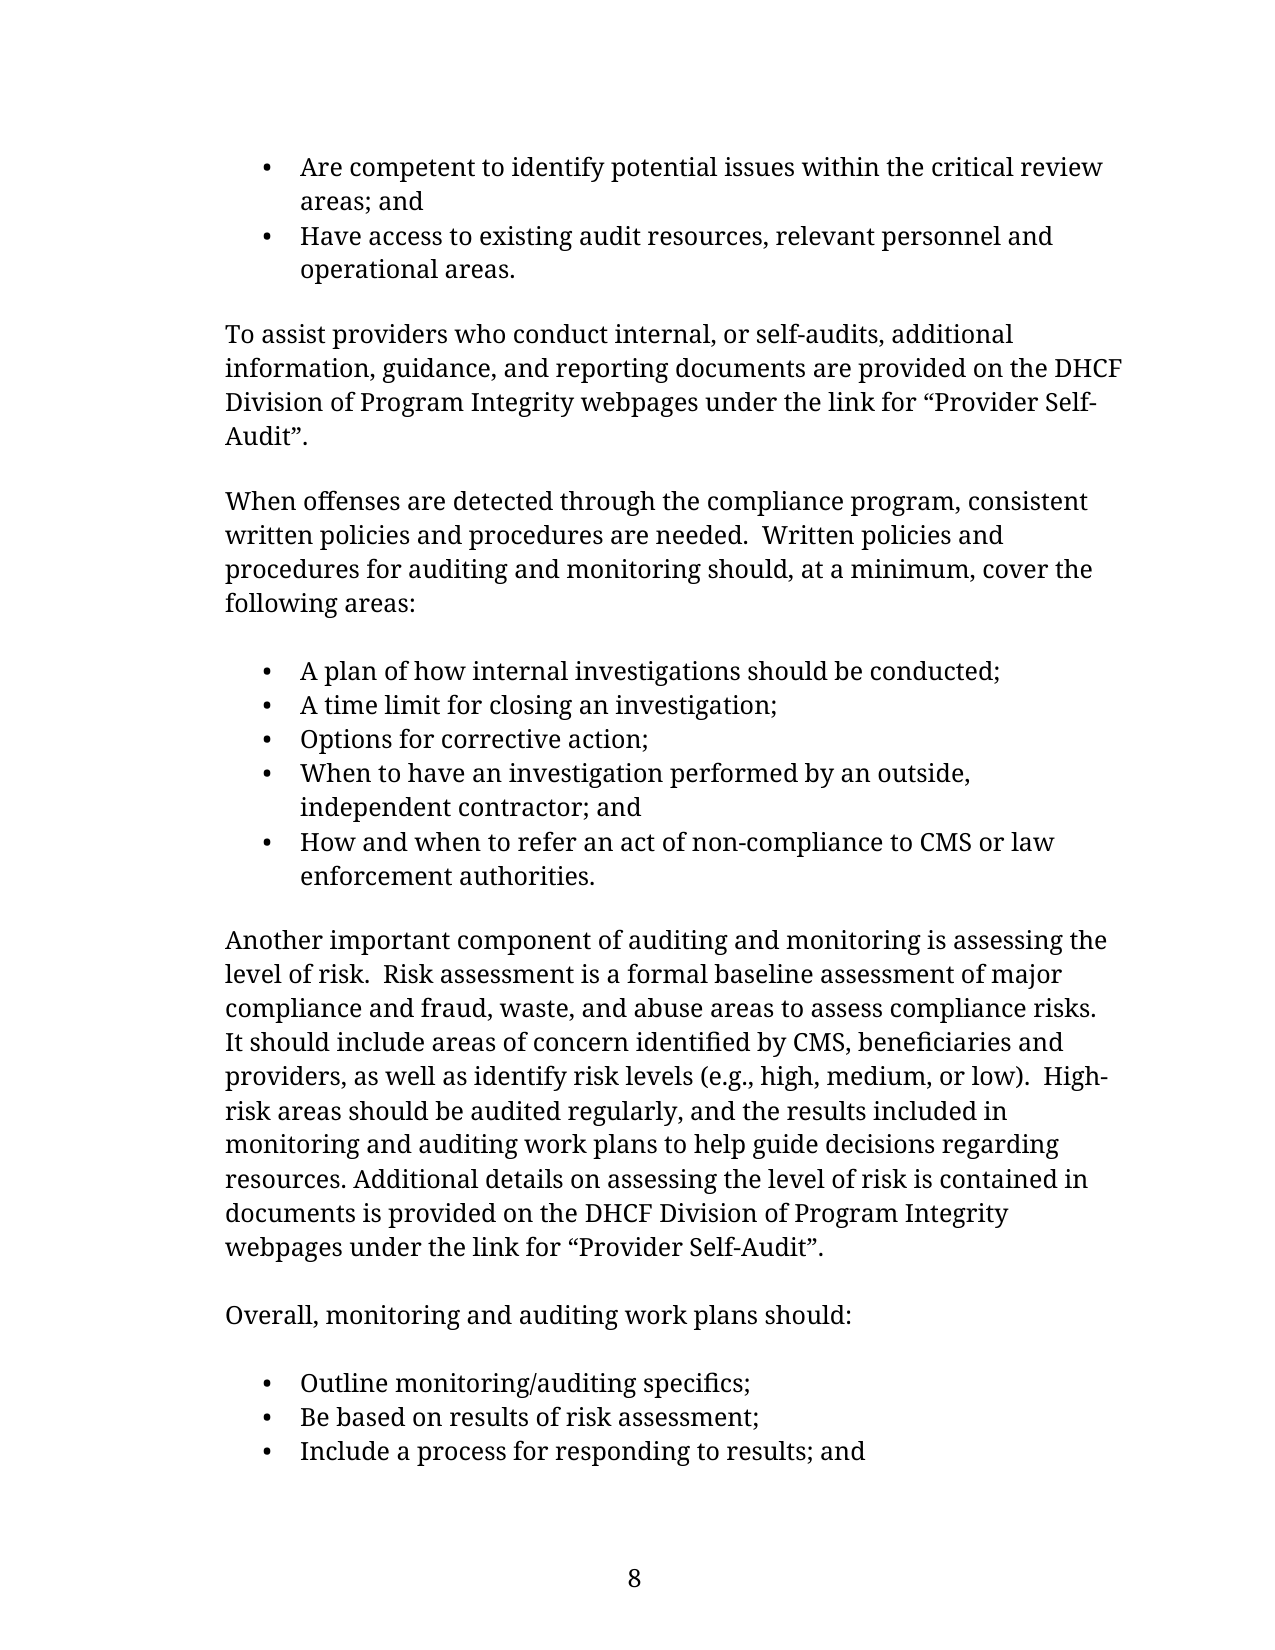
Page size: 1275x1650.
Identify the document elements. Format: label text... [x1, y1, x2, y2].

list How and when to refer an act of non-compliance to CMS or law enforcement authorities. [262, 824, 1125, 892]
list Are competent to identify potential issues within the critical review areas; and [262, 150, 1125, 218]
text When offenses are detected through the compliance program, consistent written policies and procedures are needed. Written policies and procedures for auditing and monitoring should, at a minimum, cover the following areas: [225, 483, 1125, 620]
list Have access to existing audit resources, relevant personnel and operational areas. [262, 218, 1125, 286]
list A time limit for closing an investigation; [262, 688, 1125, 722]
list When to have an investigation performed by an outside, independent contractor; and [262, 756, 1125, 824]
list Options for corrective action; [262, 722, 1125, 756]
list Include a process for responding to results; and [262, 1434, 1125, 1468]
list Outline monitoring/auditing specifics; [262, 1366, 1125, 1400]
list Be based on results of risk assessment; [262, 1400, 1125, 1434]
text To assist providers who conduct internal, or self-audits, additional information, guidance, and reporting documents are provided on the DHCF Division of Program Integrity webpages under the link for “Provider Self-Audit”. [225, 317, 1125, 453]
text Another important component of auditing and monitoring is assessing the level of risk. Risk assessment is a formal baseline assessment of major compliance and fraud, waste, and abuse areas to assess compliance risks. It should include areas of concern identified by CMS, beneficiaries and providers, as well as identify risk levels (e.g., high, medium, or low). High-risk areas should be audited regularly, and the results included in monitoring and auditing work plans to help guide decisions regarding resources. Additional details on assessing the level of risk is contained in documents is provided on the DHCF Division of Program Integrity webpages under the link for “Provider Self-Audit”. [225, 923, 1125, 1263]
text Overall, monitoring and auditing work plans should: [225, 1297, 1125, 1332]
list A plan of how internal investigations should be conducted; [262, 654, 1125, 688]
